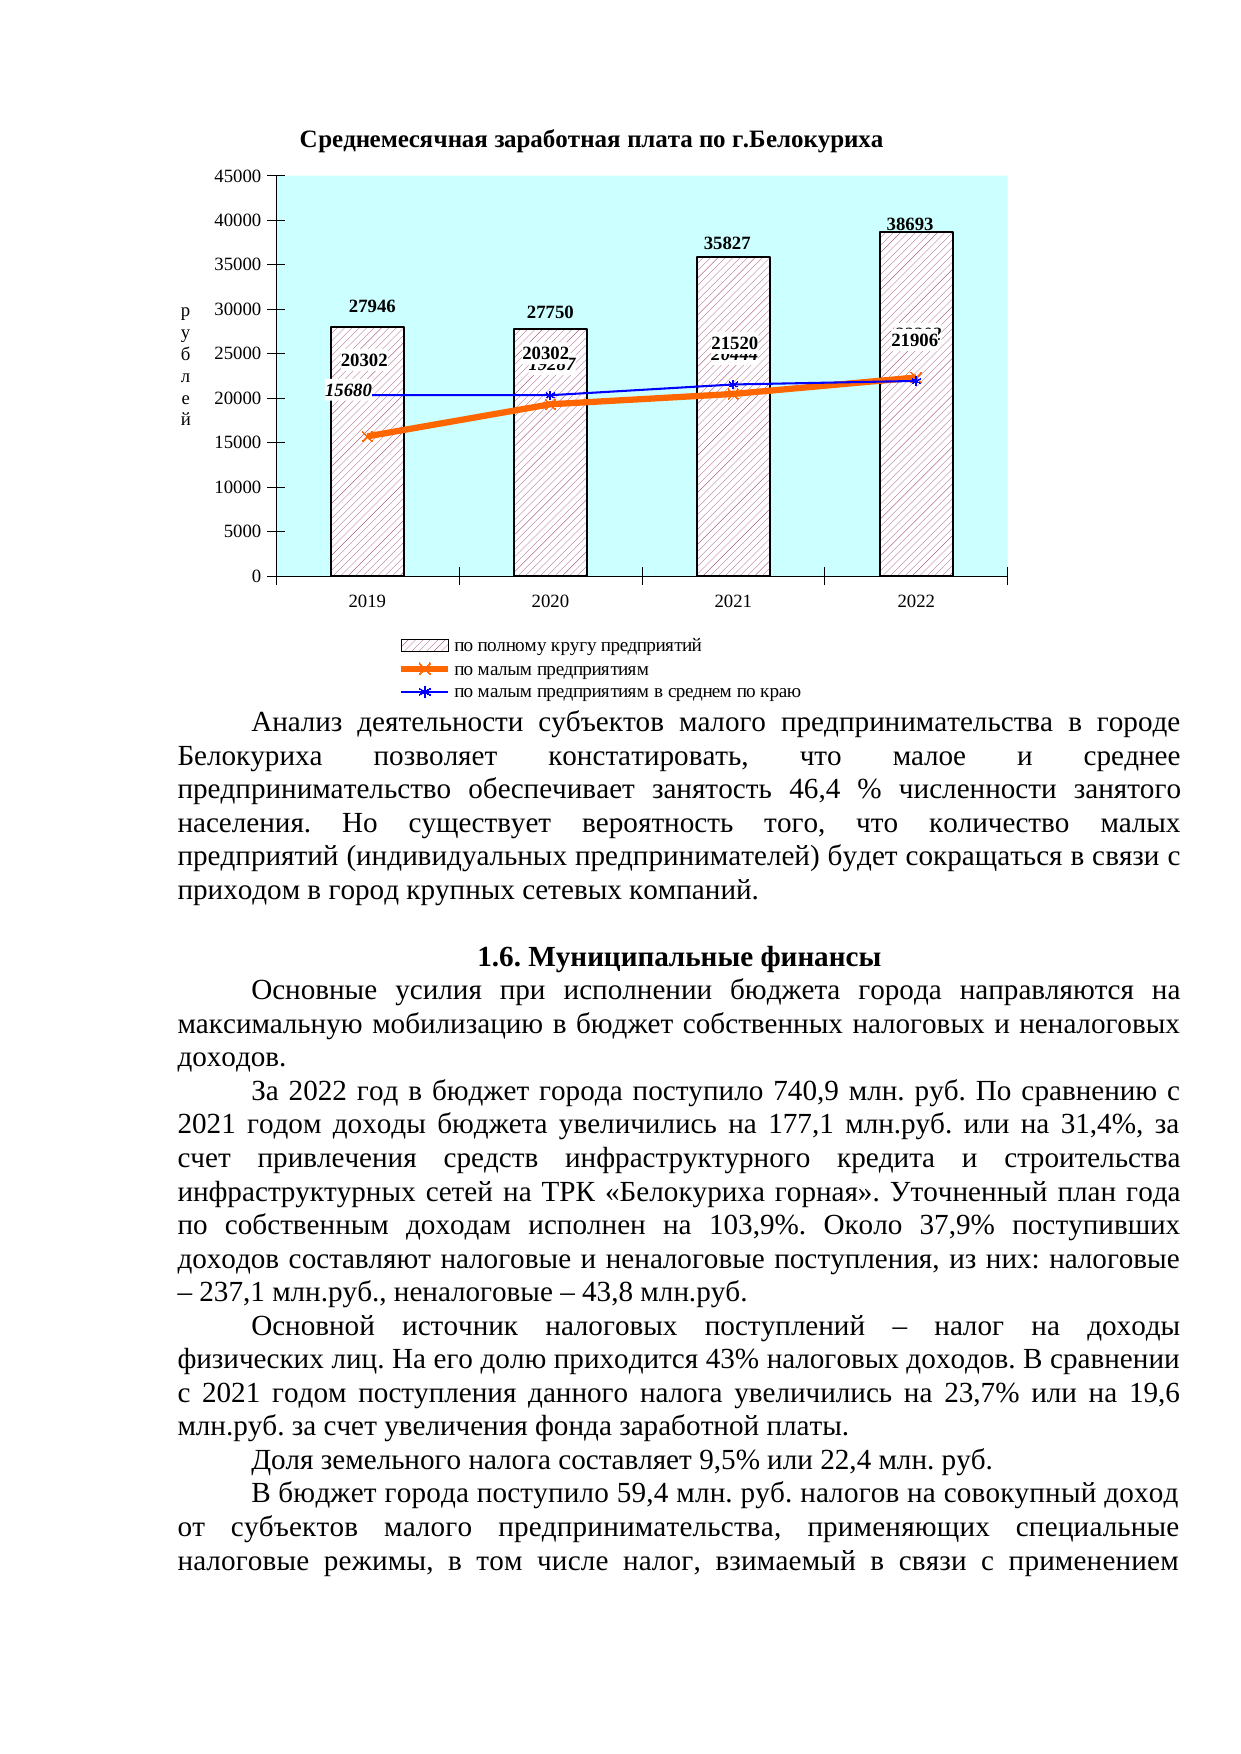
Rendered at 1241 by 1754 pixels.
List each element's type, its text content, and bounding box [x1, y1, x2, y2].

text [177, 1476, 1181, 1576]
text Анализ деятельности субъектов малого предпринимательства в городе Белокуриха позволяет констатировать, что малое и среднее предпринимательство обеспечивает занятость 46,4 % численности занятого населения. Но существует вероятность того, что количество малых предприятий (индивидуальных предпринимателей) будет сокращаться в связи с приходом в город крупных сетевых компаний. [177, 704, 1181, 905]
text Доля земельного налога составляет 9,5% или 22,4 млн. руб. [177, 1442, 1181, 1476]
text Основные усилия при исполнении бюджета города направляются на максимальную мобилизацию в бюджет собственных налоговых и неналоговых доходов. [177, 972, 1181, 1073]
subtitle 1.6. Муниципальные финансы [177, 939, 1181, 972]
text Основной источник налоговых поступлений – налог на доходы физических лиц. На его долю приходится 43% налоговых доходов. В сравнении с 2021 годом поступления данного налога увеличились на 23,7% или на 19,6 млн.руб. за счет увеличения фонда заработной платы. [177, 1308, 1181, 1442]
text За 2022 год в бюджет города поступило 740,9 млн. руб. По сравнению с 2021 годом доходы бюджета увеличились на 177,1 млн.руб. или на 31,4%, за счет привлечения средств инфраструктурного кредита и строительства инфраструктурных сетей на ТРК «Белокуриха горная». Уточненный план года по собственным доходам исполнен на 103,9%. Около 37,9% поступивших доходов составляют налоговые и неналоговые поступления, из них: налоговые – 237,1 млн.руб., неналоговые – 43,8 млн.руб. [177, 1073, 1181, 1308]
